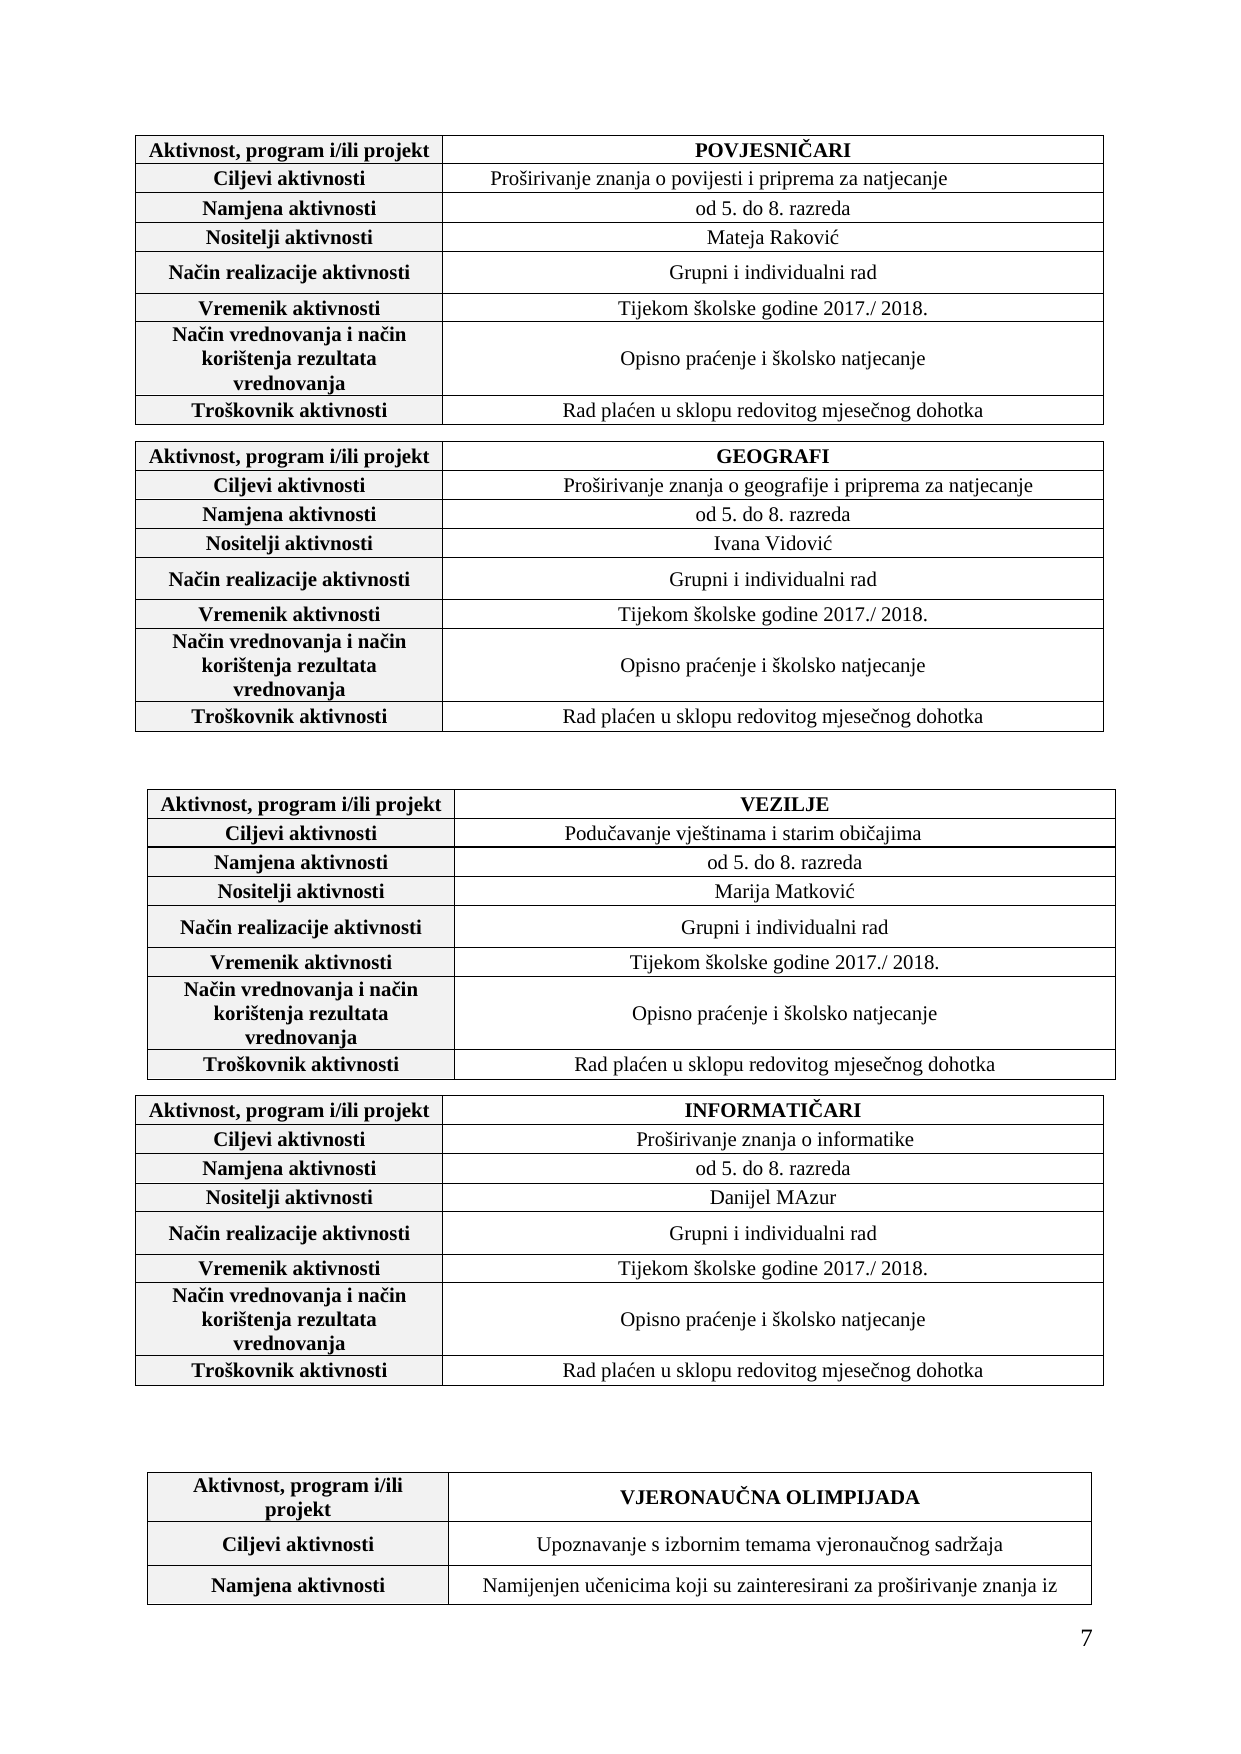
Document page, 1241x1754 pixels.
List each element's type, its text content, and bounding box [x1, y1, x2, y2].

table_cell Način realizacije aktivnosti [148, 906, 454, 947]
table_cell Način realizacije aktivnosti [136, 1212, 442, 1254]
table_cell Način vrednovanja i način korištenja rezultata vrednovanja [136, 1283, 442, 1355]
table_cell Ciljevi aktivnosti [136, 471, 442, 498]
table_cell Rad plaćen u sklopu redovitog mjesečnog dohotka [443, 396, 1103, 424]
table_cell Način realizacije aktivnosti [136, 558, 442, 599]
table_cell Danijel MAzur [443, 1184, 1103, 1211]
table_cell Opisno praćenje i školsko natjecanje [443, 629, 1103, 701]
table_cell Vremenik aktivnosti [136, 1255, 442, 1282]
table_cell Tijekom školske godine 2017./ 2018. [443, 1255, 1103, 1282]
table_header POVJESNIČARI [443, 136, 1103, 163]
table_cell Namjena aktivnosti [136, 1154, 442, 1182]
table_cell Rad plaćen u sklopu redovitog mjesečnog dohotka [455, 1050, 1115, 1078]
table_cell od 5. do 8. razreda [455, 848, 1115, 876]
table_cell Troškovnik aktivnosti [136, 1356, 442, 1385]
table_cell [449, 1566, 1091, 1603]
table_cell Način vrednovanja i način korištenja rezultata vrednovanja [136, 322, 442, 394]
table_cell Ciljevi aktivnosti [136, 1125, 442, 1153]
table_cell Namjena aktivnosti [136, 500, 442, 528]
table_cell od 5. do 8. razreda [443, 193, 1103, 222]
table_header VJERONAUČNA OLIMPIJADA [449, 1473, 1091, 1521]
table_cell Opisno praćenje i školsko natjecanje [443, 1283, 1103, 1355]
table_cell Rad plaćen u sklopu redovitog mjesečnog dohotka [443, 1356, 1103, 1385]
table_cell Način vrednovanja i način korištenja rezultata vrednovanja [136, 629, 442, 701]
table_cell Opisno praćenje i školsko natjecanje [455, 977, 1115, 1049]
table_header Aktivnost, program i/ili projekt [148, 1473, 448, 1521]
table_cell Namjena aktivnosti [148, 1566, 448, 1603]
table_cell Troškovnik aktivnosti [136, 396, 442, 424]
table_cell Ciljevi aktivnosti [136, 164, 442, 192]
table_cell Nositelji aktivnosti [136, 529, 442, 557]
table_cell Vremenik aktivnosti [136, 600, 442, 628]
table_header Aktivnost, program i/ili projekt [136, 442, 442, 470]
table_header VEZILJE [455, 790, 1115, 818]
table_cell Marija Matković [455, 877, 1115, 905]
table_cell Namjena aktivnosti [148, 848, 454, 876]
table_cell Tijekom školske godine 2017./ 2018. [455, 948, 1115, 976]
table_cell Grupni i individualni rad [443, 558, 1103, 599]
table_cell Troškovnik aktivnosti [148, 1050, 454, 1078]
table_cell Proširivanje znanja o informatike [443, 1125, 1103, 1153]
table_cell Vremenik aktivnosti [136, 294, 442, 321]
table_header Aktivnost, program i/ili projekt [136, 1096, 442, 1124]
table_cell Način vrednovanja i način korištenja rezultata vrednovanja [148, 977, 454, 1049]
table_cell Nositelji aktivnosti [148, 877, 454, 905]
table_cell Namjena aktivnosti [136, 193, 442, 222]
table_cell od 5. do 8. razreda [443, 500, 1103, 528]
table_cell Ciljevi aktivnosti [148, 1522, 448, 1565]
table_header Aktivnost, program i/ili projekt [148, 790, 454, 818]
table_cell Ivana Vidović [443, 529, 1103, 557]
table_cell Podučavanje vještinama i starim običajima [455, 819, 1115, 846]
table_cell Grupni i individualni rad [443, 252, 1103, 293]
table_cell Grupni i individualni rad [455, 906, 1115, 947]
table_cell Mateja Raković [443, 223, 1103, 251]
table_cell Način realizacije aktivnosti [136, 252, 442, 293]
table_cell Nositelji aktivnosti [136, 223, 442, 251]
table_cell Nositelji aktivnosti [136, 1184, 442, 1211]
table_header GEOGRAFI [443, 442, 1103, 470]
table_cell od 5. do 8. razreda [443, 1154, 1103, 1182]
table_cell Vremenik aktivnosti [148, 948, 454, 976]
table_cell Ciljevi aktivnosti [148, 819, 454, 846]
table_cell Proširivanje znanja o geografije i priprema za natjecanje [443, 471, 1103, 498]
table_cell Tijekom školske godine 2017./ 2018. [443, 600, 1103, 628]
table_cell Opisno praćenje i školsko natjecanje [443, 322, 1103, 394]
table_cell Rad plaćen u sklopu redovitog mjesečnog dohotka [443, 702, 1103, 731]
table_header INFORMATIČARI [443, 1096, 1103, 1124]
table_cell Grupni i individualni rad [443, 1212, 1103, 1254]
table_cell Tijekom školske godine 2017./ 2018. [443, 294, 1103, 321]
table_cell Upoznavanje s izbornim temama vjeronaučnog sadržaja [449, 1522, 1091, 1565]
table_cell Proširivanje znanja o povijesti i priprema za natjecanje [443, 164, 1103, 192]
table_cell Troškovnik aktivnosti [136, 702, 442, 731]
table_header Aktivnost, program i/ili projekt [136, 136, 442, 163]
